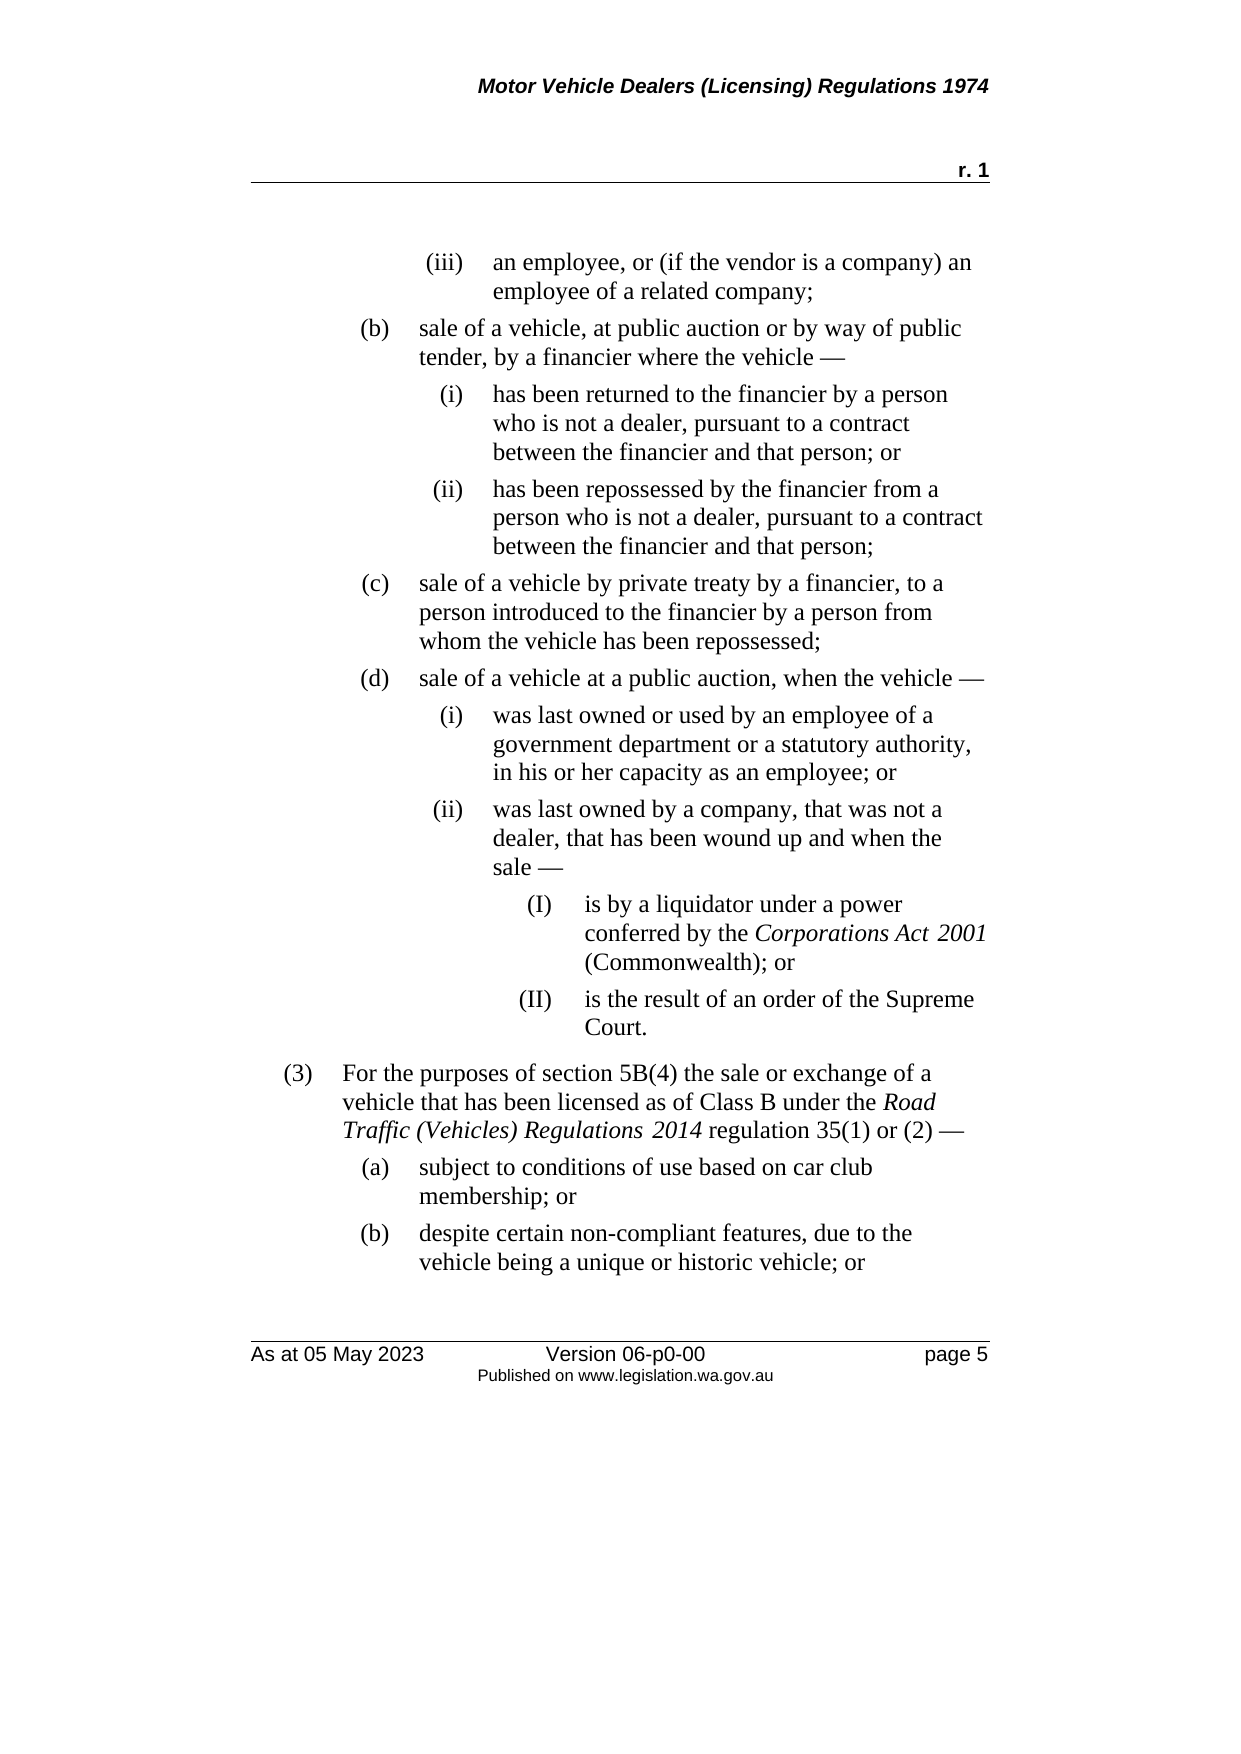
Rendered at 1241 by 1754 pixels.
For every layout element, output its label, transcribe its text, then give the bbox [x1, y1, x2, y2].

text (i) was last owned or used by an employee of a government department or a statutory authority, in his or her capacity as an employee; or [251, 700, 990, 786]
text (b) despite certain non-compliant features, due to the vehicle being a unique or historic vehicle; or [251, 1218, 990, 1276]
text (c) sale of a vehicle by private treaty by a financier, to a person introduced to the financier by a person from whom the vehicle has been repossessed; [251, 568, 990, 654]
text (I) is by a liquidator under a power conferred by the Corporations Act 2001 (Commonwealth); or [251, 889, 990, 975]
text (ii) has been repossessed by the financier from a person who is not a dealer, pursuant to a contract between the financier and that person; [251, 474, 990, 560]
text (i) has been returned to the financier by a person who is not a dealer, pursuant to a contract between the financier and that person; or [251, 379, 990, 465]
text (d) sale of a vehicle at a public auction, when the vehicle — [251, 663, 990, 692]
text (b) sale of a vehicle, at public auction or by way of public tender, by a financier where the vehicle — [251, 313, 990, 371]
text (3) For the purposes of section 5B(4) the sale or exchange of a vehicle that has been licensed as of Class B under the Road Traffic (Vehicles) Regulations 2014 regulation 35(1) or (2) — [251, 1058, 990, 1144]
text (ii) was last owned by a company, that was not a dealer, that has been wound up and when the sale — [251, 794, 990, 881]
text (a) subject to conditions of use based on car club membership; or [251, 1152, 990, 1210]
text (iii) an employee, or (if the vendor is a company) an employee of a related company; [251, 247, 990, 305]
text (II) is the result of an order of the Supreme Court. [251, 984, 990, 1041]
